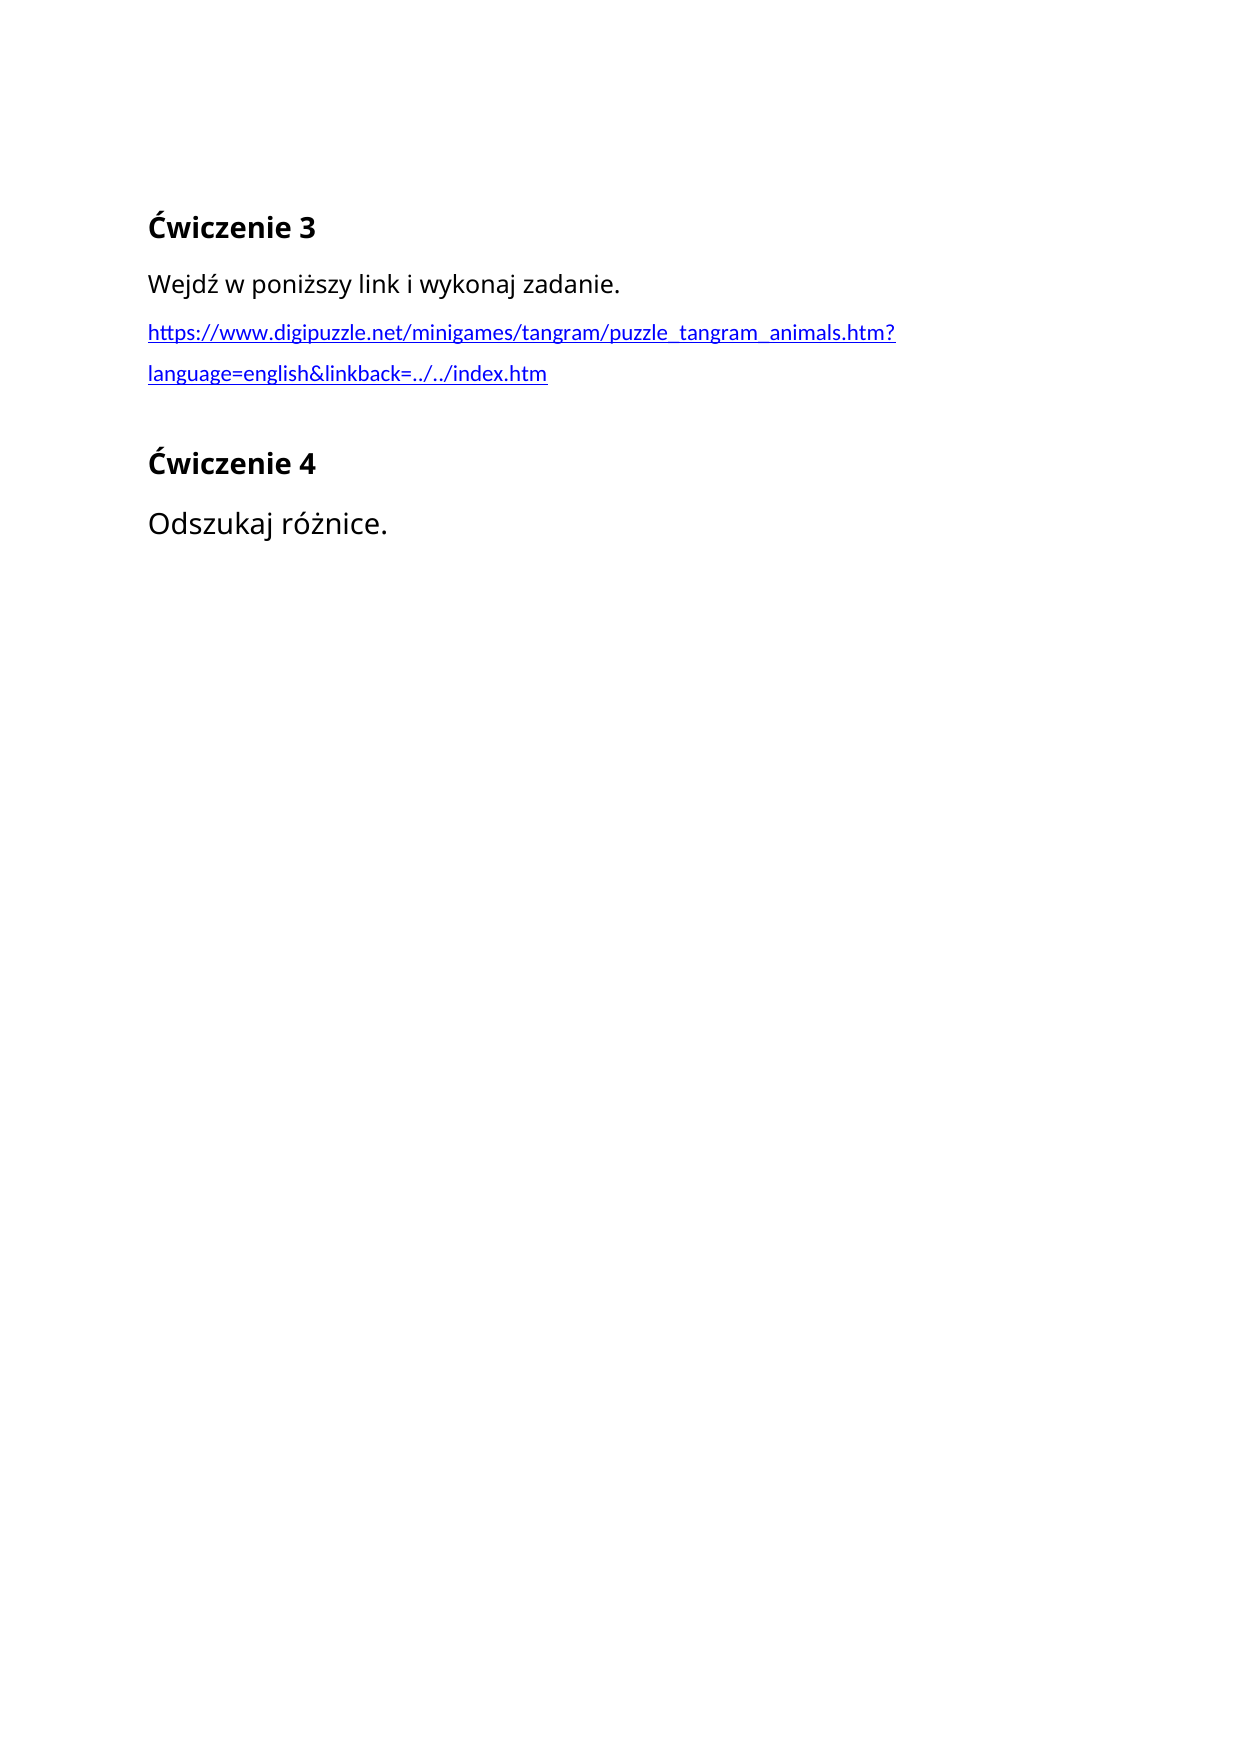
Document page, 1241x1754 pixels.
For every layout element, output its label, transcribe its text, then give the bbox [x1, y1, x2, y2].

text Ćwiczenie 3 [148, 207, 1093, 247]
text https://www.digipuzzle.net/minigames/tangram/puzzle_tangram_animals.htm?language=english&linkback=../../index.htm [148, 318, 1093, 388]
text Wejdź w poniższy link i wykonaj zadanie. [148, 267, 1093, 301]
text Odszukaj różnice. [148, 503, 1093, 543]
text Ćwiczenie 4 [148, 443, 1093, 483]
